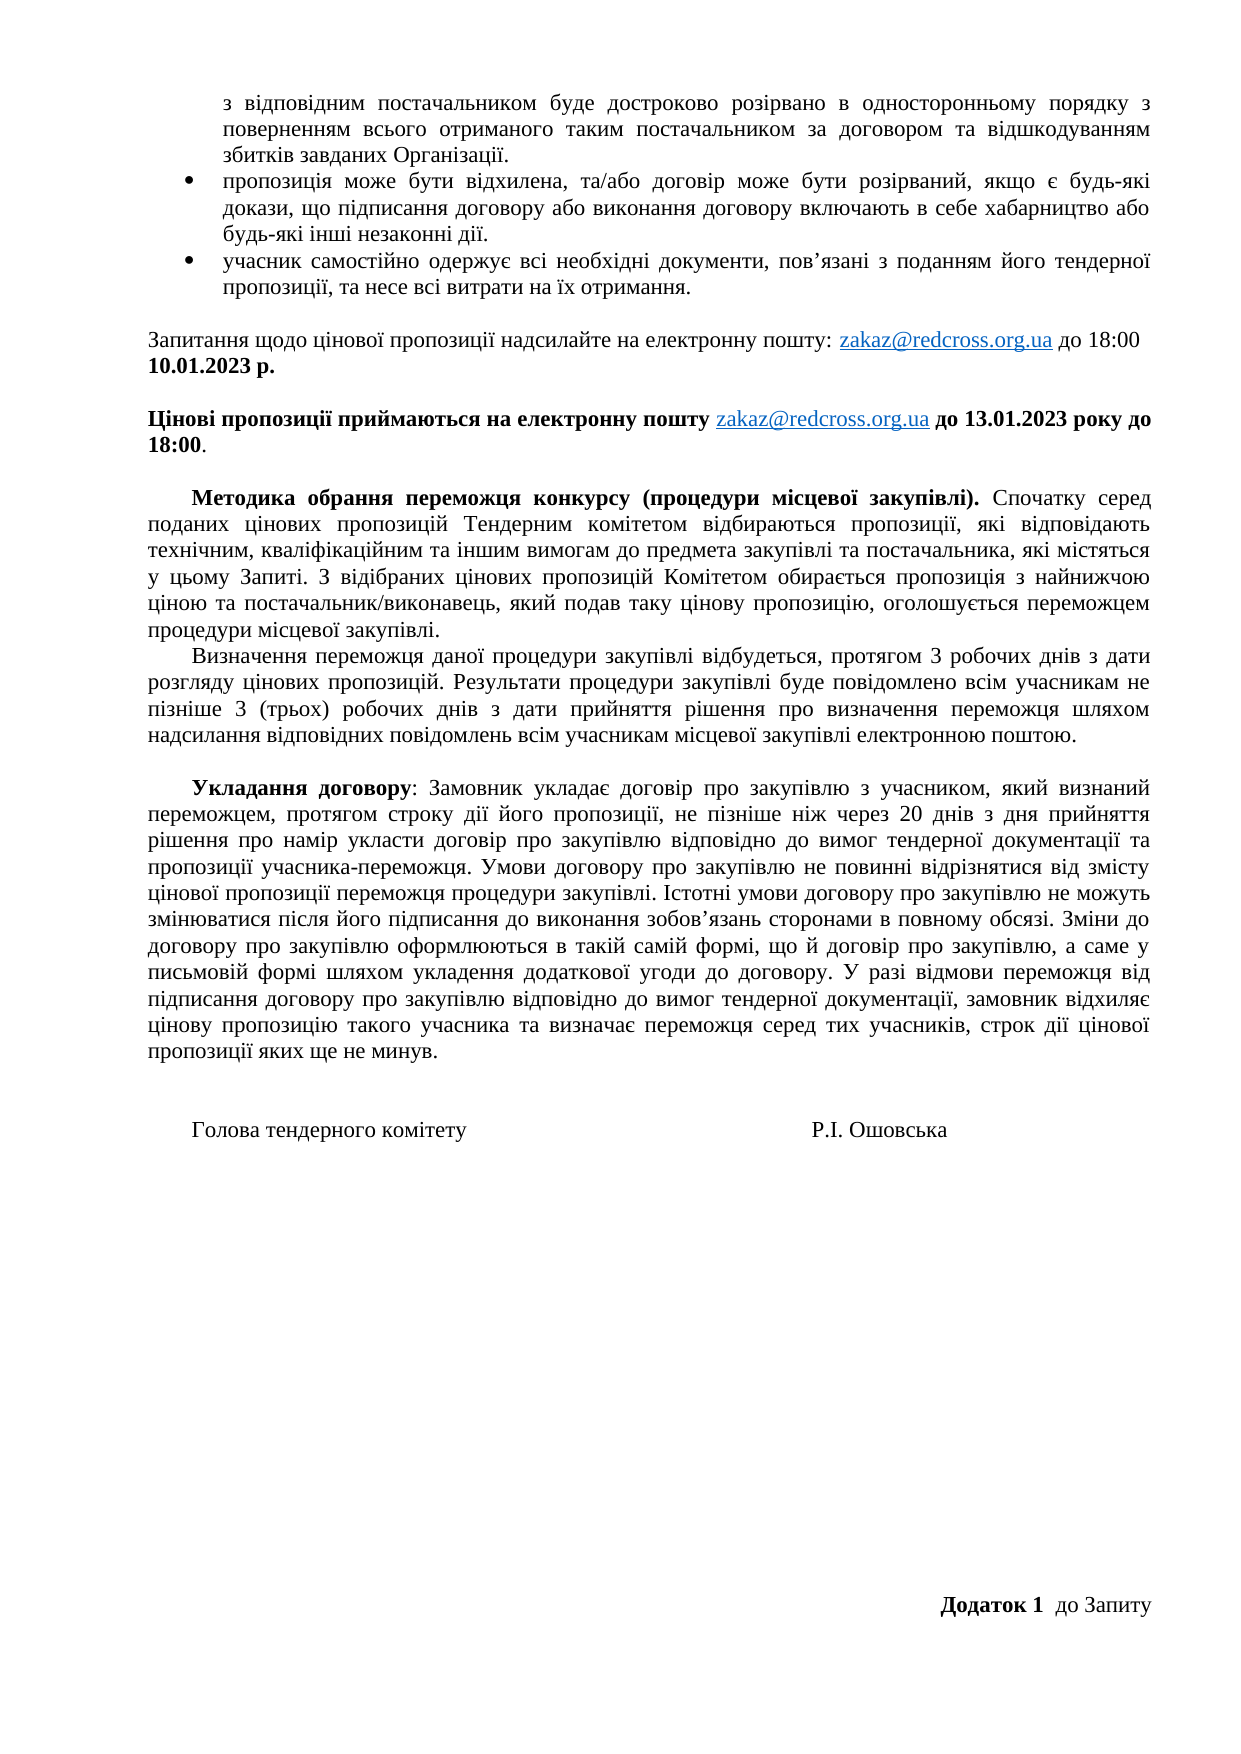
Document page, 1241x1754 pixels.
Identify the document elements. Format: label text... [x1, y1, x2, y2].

text Голова тендерного комітету Р.І. Ошовська [148, 1116, 1152, 1143]
text Методика обрання переможця конкурсу (процедури місцевої закупівлі). Спочатку серед поданих цінових пропозицій Тендерним комітетом відбираються пропозиції, які відповідають технічним, кваліфікаційним та іншим вимогам до предмета закупівлі та постачальника, які містяться у цьому Запиті. З відібраних цінових пропозицій Комітетом обирається пропозиція з найнижчою ціною та постачальник/виконавець, який подав таку цінову пропозицію, оголошується переможцем процедури місцевої закупівлі. [148, 484, 1152, 642]
list учасник самостійно одержує всі необхідні документи, пов’язані з поданням його тендерної пропозиції, та несе всі витрати на їх отримання. [185, 247, 1152, 299]
text Визначення переможця даної процедури закупівлі відбудеться, протягом 3 робочих днів з дати розгляду цінових пропозицій. Результати процедури закупівлі буде повідомлено всім учасникам не пізніше 3 (трьох) робочих днів з дати прийняття рішення про визначення переможця шляхом надсилання відповідних повідомлень всім учасникам місцевої закупівлі електронною поштою. [148, 642, 1152, 747]
text Запитання щодо цінової пропозиції надсилайте на електронну пошту: zakaz@redcross.org.ua до 18:00 10.01.2023 р. [148, 326, 1152, 378]
text Цінові пропозиції приймаються на електронну пошту zakaz@redcross.org.ua до 13.01.2023 року до 18:00. [148, 405, 1152, 457]
text Укладання договору: Замовник укладає договір про закупівлю з учасником, який визнаний переможцем, протягом строку дії його пропозиції, не пізніше ніж через 20 днів з дня прийняття рішення про намір укласти договір про закупівлю відповідно до вимог тендерної документації та пропозиції учасника-переможця. Умови договору про закупівлю не повинні відрізнятися від змісту цінової пропозиції переможця процедури закупівлі. Істотні умови договору про закупівлю не можуть змінюватися після його підписання до виконання зобов’язань сторонами в повному обсязі. Зміни до договору про закупівлю оформлюються в такій самій формі, що й договір про закупівлю, а саме у письмовій формі шляхом укладення додаткової угоди до договору. У разі відмови переможця від підписання договору про закупівлю відповідно до вимог тендерної документації, замовник відхиляє цінову пропозицію такого учасника та визначає переможця серед тих учасників, строк дії цінової пропозиції яких ще не минув. [148, 774, 1152, 1064]
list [185, 88, 1152, 168]
text Додаток 1 до Запиту [204, 1591, 1152, 1617]
list пропозиція може бути відхилена, та/або договір може бути розірваний, якщо є будь-які докази, що підписання договору або виконання договору включають в себе хабарництво або будь-які інші незаконні дії. [185, 168, 1152, 247]
